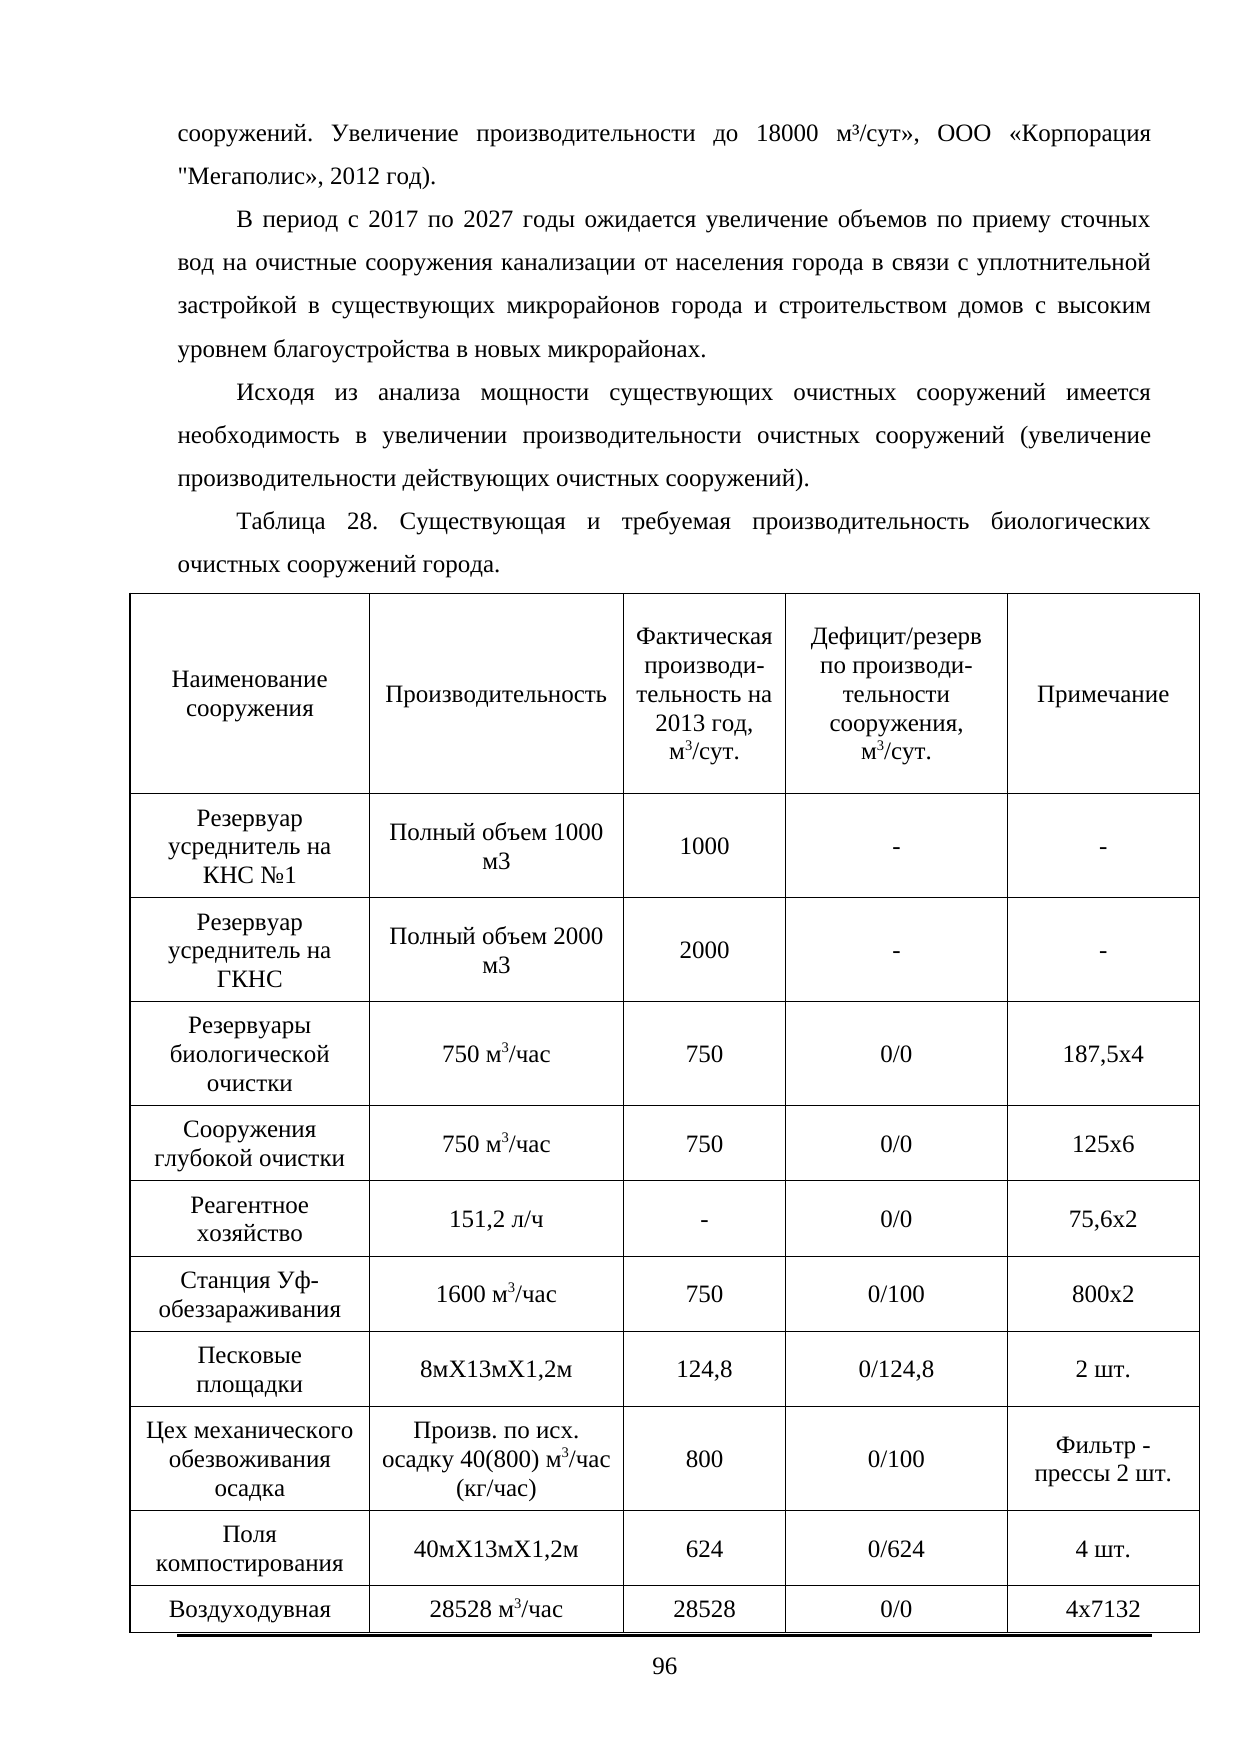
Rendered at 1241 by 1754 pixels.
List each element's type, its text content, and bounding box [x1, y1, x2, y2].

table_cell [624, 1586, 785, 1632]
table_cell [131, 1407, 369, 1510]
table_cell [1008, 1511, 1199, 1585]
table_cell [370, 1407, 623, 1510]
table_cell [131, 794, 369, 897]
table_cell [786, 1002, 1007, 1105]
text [177, 118, 1152, 190]
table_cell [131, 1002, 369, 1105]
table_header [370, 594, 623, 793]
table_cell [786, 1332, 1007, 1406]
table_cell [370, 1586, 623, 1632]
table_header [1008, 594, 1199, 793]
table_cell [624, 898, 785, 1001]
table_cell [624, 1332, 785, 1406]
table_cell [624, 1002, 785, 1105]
text Таблица 28. Существующая и требуемая производительность биологических очистных сооружений города. [177, 506, 1152, 578]
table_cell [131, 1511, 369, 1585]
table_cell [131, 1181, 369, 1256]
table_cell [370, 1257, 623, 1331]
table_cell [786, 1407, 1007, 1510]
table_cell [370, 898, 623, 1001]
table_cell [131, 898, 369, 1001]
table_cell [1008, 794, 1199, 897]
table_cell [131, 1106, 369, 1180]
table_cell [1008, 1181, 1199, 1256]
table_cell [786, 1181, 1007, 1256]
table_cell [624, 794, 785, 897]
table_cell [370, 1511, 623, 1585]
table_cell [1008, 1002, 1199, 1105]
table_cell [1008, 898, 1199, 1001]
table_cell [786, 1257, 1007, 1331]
text Исходя из анализа мощности существующих очистных сооружений имеется необходимость в увеличении производительности очистных сооружений (увеличение производительности действующих очистных сооружений). [177, 377, 1152, 492]
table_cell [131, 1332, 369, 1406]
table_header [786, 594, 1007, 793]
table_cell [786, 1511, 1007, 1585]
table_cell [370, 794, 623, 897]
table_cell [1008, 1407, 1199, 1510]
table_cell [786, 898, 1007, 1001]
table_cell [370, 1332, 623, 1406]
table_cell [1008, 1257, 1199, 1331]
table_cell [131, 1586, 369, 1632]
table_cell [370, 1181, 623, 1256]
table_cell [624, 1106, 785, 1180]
text В период с 2017 по 2027 годы ожидается увеличение объемов по приему сточных вод на очистные сооружения канализации от населения города в связи с уплотнительной застройкой в существующих микрорайонов города и строительством домов с высоким уровнем благоустройства в новых микрорайонах. [177, 204, 1152, 362]
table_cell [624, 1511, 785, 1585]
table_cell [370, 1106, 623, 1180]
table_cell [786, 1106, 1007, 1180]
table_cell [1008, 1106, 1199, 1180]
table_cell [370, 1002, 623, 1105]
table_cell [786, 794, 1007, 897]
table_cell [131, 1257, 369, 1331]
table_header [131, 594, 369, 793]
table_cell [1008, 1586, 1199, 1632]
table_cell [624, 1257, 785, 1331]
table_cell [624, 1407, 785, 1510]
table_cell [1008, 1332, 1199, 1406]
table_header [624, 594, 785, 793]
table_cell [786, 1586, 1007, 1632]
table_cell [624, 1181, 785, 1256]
